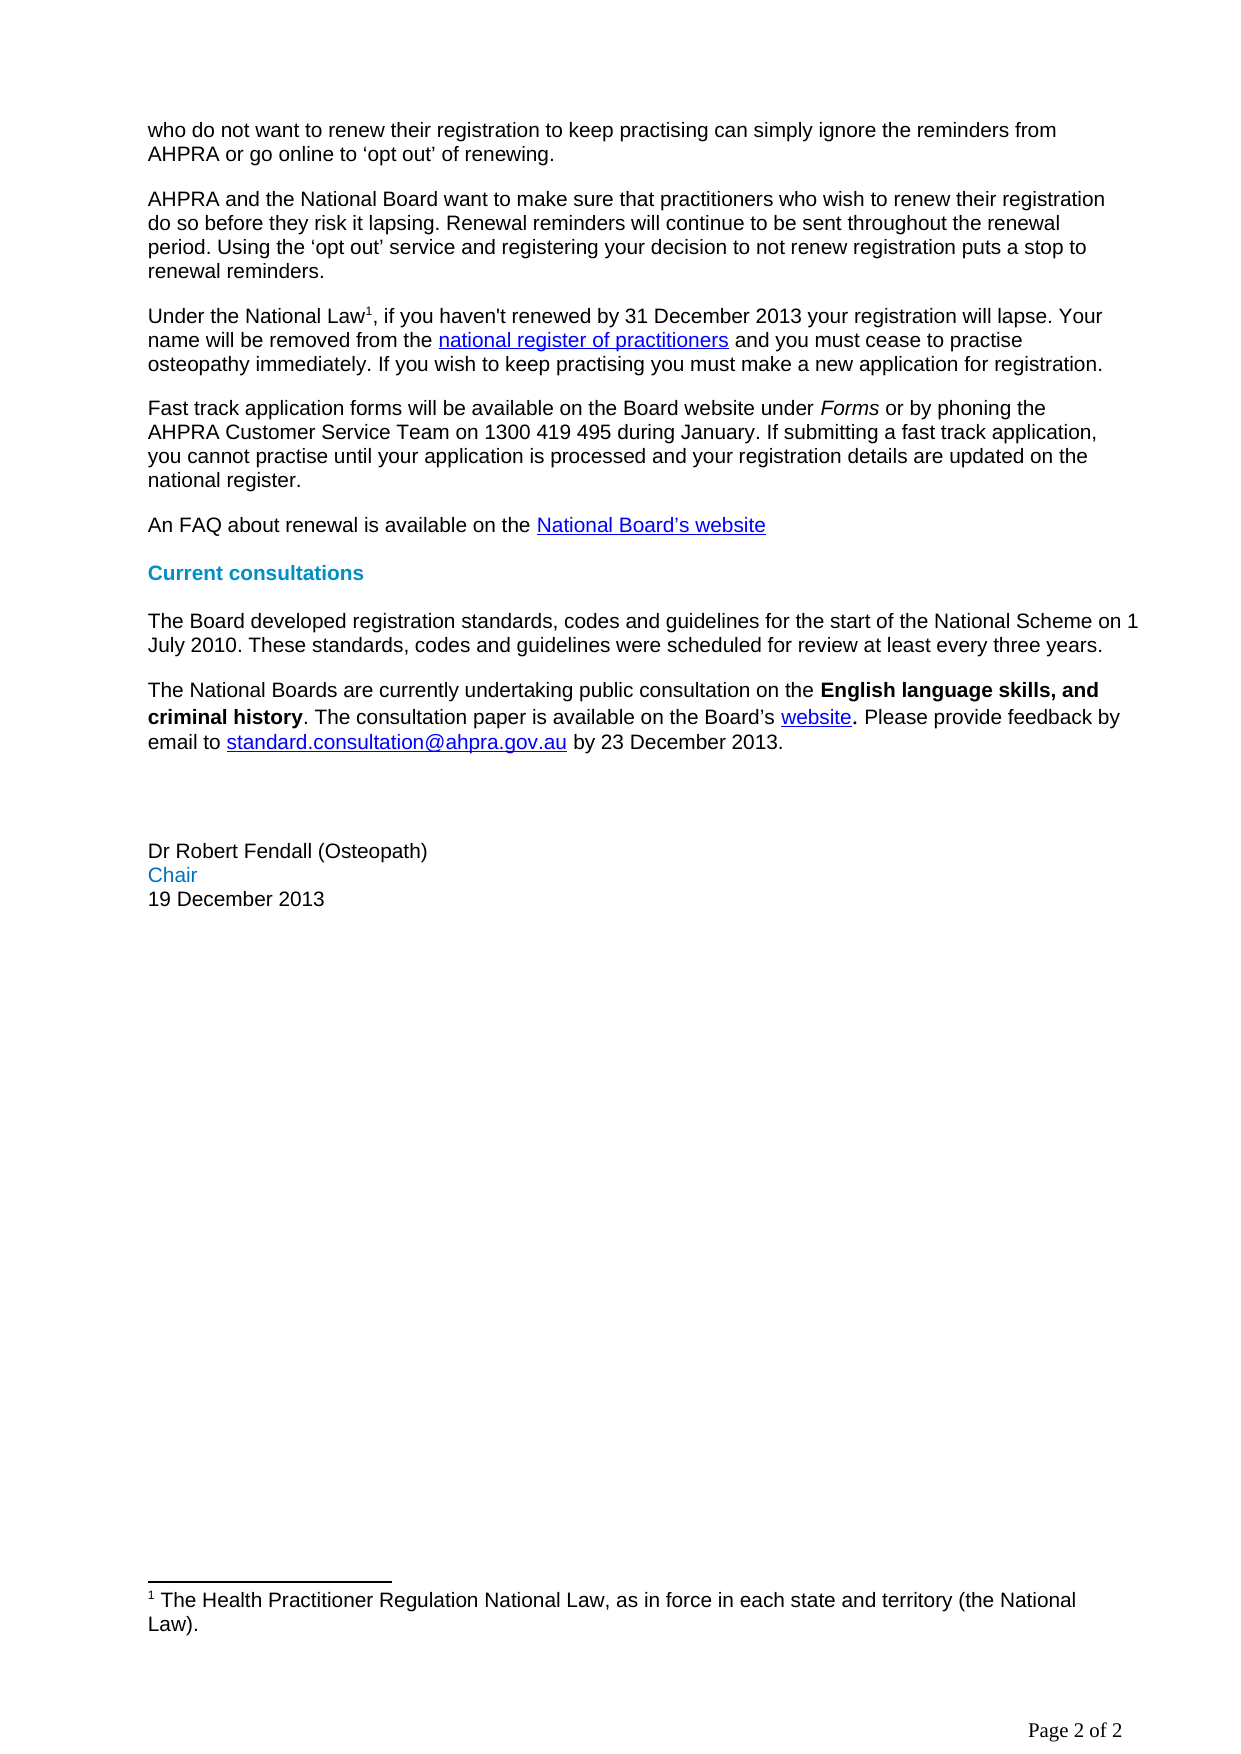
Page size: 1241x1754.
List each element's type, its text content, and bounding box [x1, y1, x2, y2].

text The Board developed registration standards, codes and guidelines for the start of the National Scheme on 1 July 2010. These standards, codes and guidelines were scheduled for review at least every three years. [148, 609, 1154, 657]
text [148, 118, 1122, 166]
text Dr Robert Fendall (Osteopath) [148, 838, 1122, 862]
text An FAQ about renewal is available on the National Board’s website [148, 513, 1122, 537]
text Fast track application forms will be available on the Board website under Forms or by phoning the AHPRA Customer Service Team on 1300 419 495 during January. If submitting a fast track application, you cannot practise until your application is processed and your registration details are updated on the national register. [148, 396, 1122, 492]
text Current consultations [148, 561, 1122, 585]
text 19 December 2013 [148, 886, 1122, 910]
text Under the National Law, if you haven't renewed by 31 December 2013 your registration will lapse. Your name will be removed from the national register of practitioners and you must cease to practise osteopathy immediately. If you wish to keep practising you must make a new application for registration. [148, 303, 1122, 375]
text AHPRA and the National Board want to make sure that practitioners who wish to renew their registration do so before they risk it lapsing. Renewal reminders will continue to be sent throughout the renewal period. Using the ‘opt out’ service and registering your decision to not renew registration puts a stop to renewal reminders. [148, 187, 1122, 283]
text The National Boards are currently undertaking public consultation on the English language skills, and criminal history. The consultation paper is available on the Board’s website. Please provide feedback by email to standard.consultation@ahpra.gov.au by 23 December 2013. [148, 677, 1122, 754]
text Chair [148, 862, 1122, 886]
